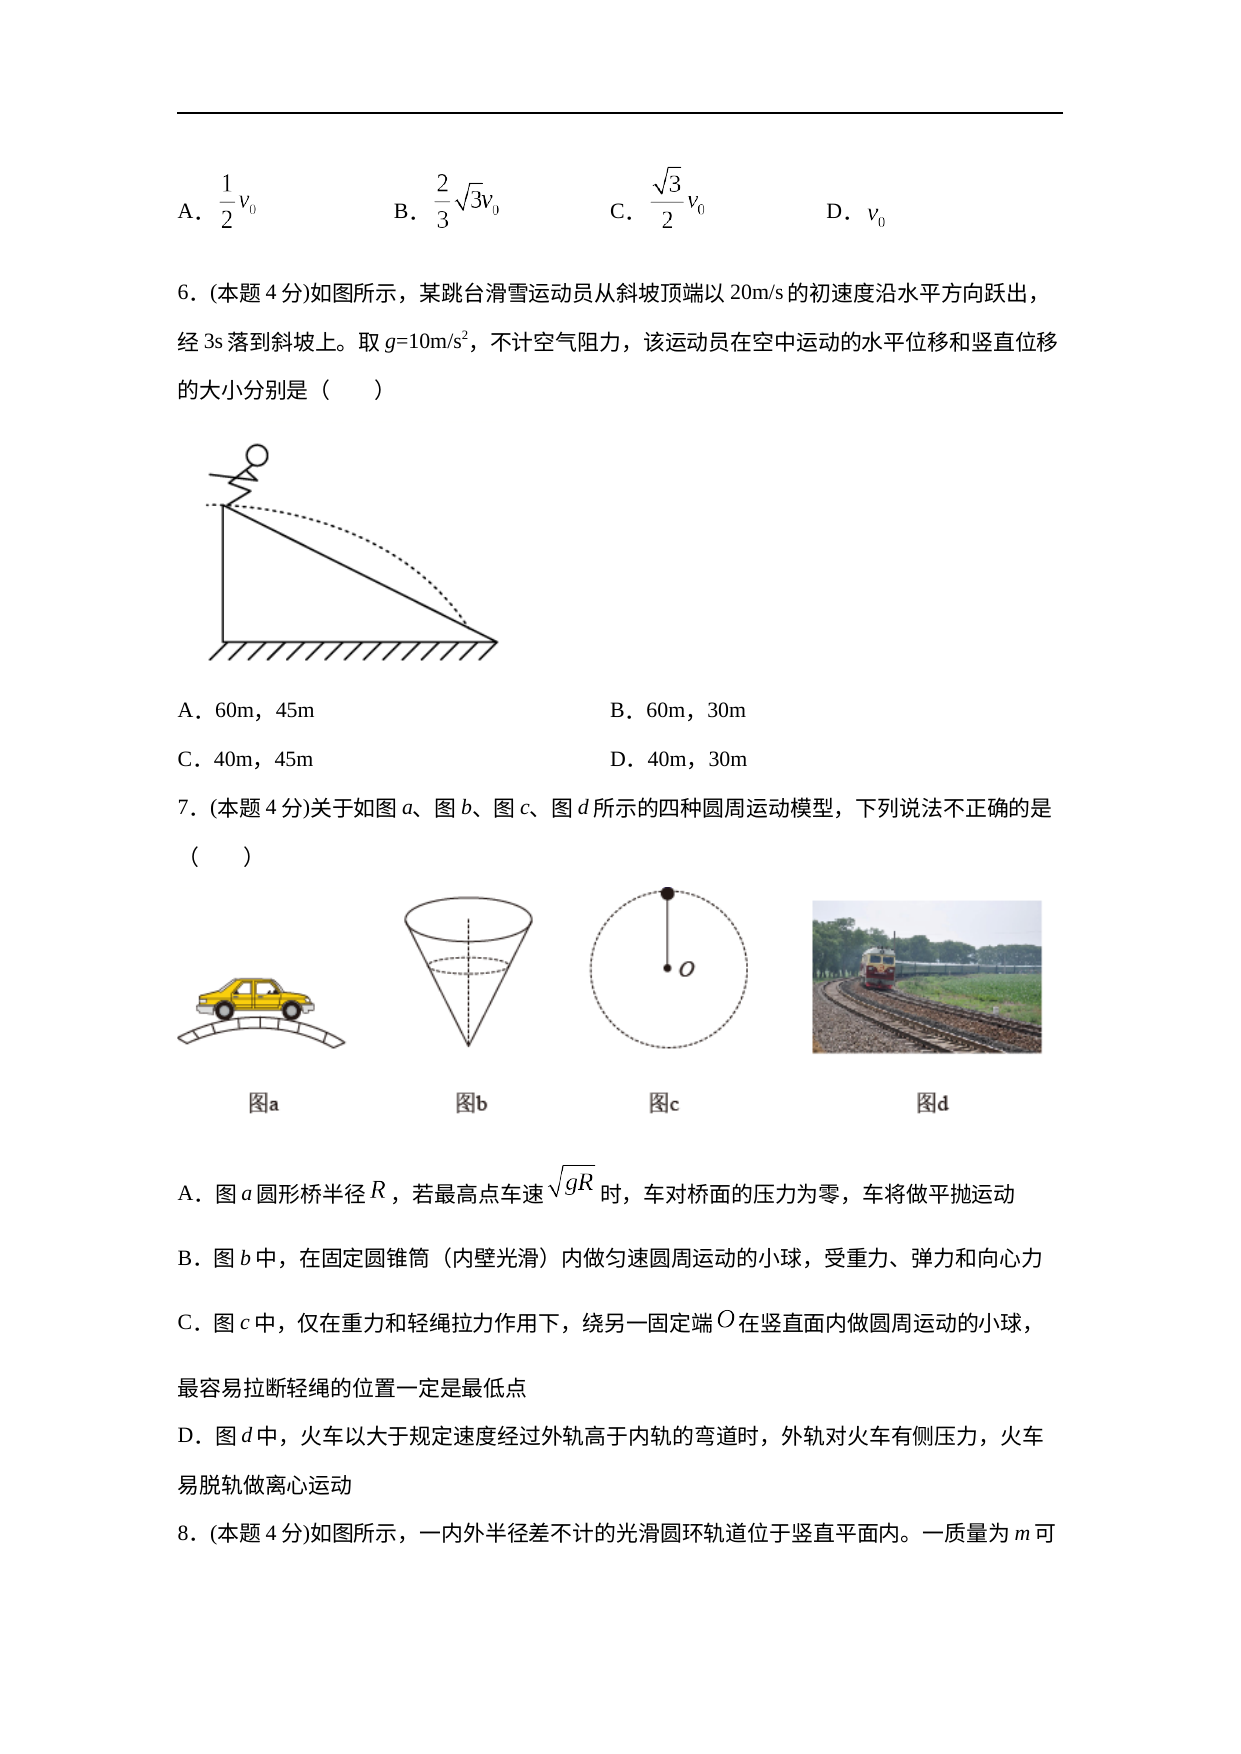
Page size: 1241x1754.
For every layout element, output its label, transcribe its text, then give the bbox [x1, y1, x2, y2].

text D．图d中，火车以大于规定速度经过外轨高于内轨的弯道时，外轨对火车有侧压力，火车易脱轨做离心运动 [177, 1419, 1063, 1500]
text C．40m，45m D．40m，30m [177, 742, 1063, 774]
picture [177, 421, 501, 672]
text A． B． C． D． [177, 162, 1063, 259]
text B．图b中，在固定圆锥筒（内壁光滑）内做匀速圆周运动的小球，受重力、弹力和向心力 [177, 1241, 1063, 1273]
text 7．(本题4分)关于如图a、图b、图c、图d所示的四种圆周运动模型，下列说法不正确的是（ ） [177, 790, 1063, 872]
picture [177, 887, 1043, 1119]
text A．图a圆形桥半径，若最高点车速时，车对桥面的压力为零，车将做平抛运动 [177, 1160, 1063, 1225]
text A．60m，45m B．60m，30m [177, 694, 1063, 726]
text 6．(本题4分)如图所示，某跳台滑雪运动员从斜坡顶端以20m/s的初速度沿水平方向跃出，经3s落到斜坡上。取g=10m/s2，不计空气阻力，该运动员在空中运动的水平位移和竖直位移的大小分别是（ ） [177, 275, 1063, 405]
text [177, 1516, 1063, 1548]
text C．图c中，仅在重力和轻绳拉力作用下，绕另一固定端在竖直面内做圆周运动的小球，最容易拉断轻绳的位置一定是最低点 [177, 1289, 1063, 1403]
